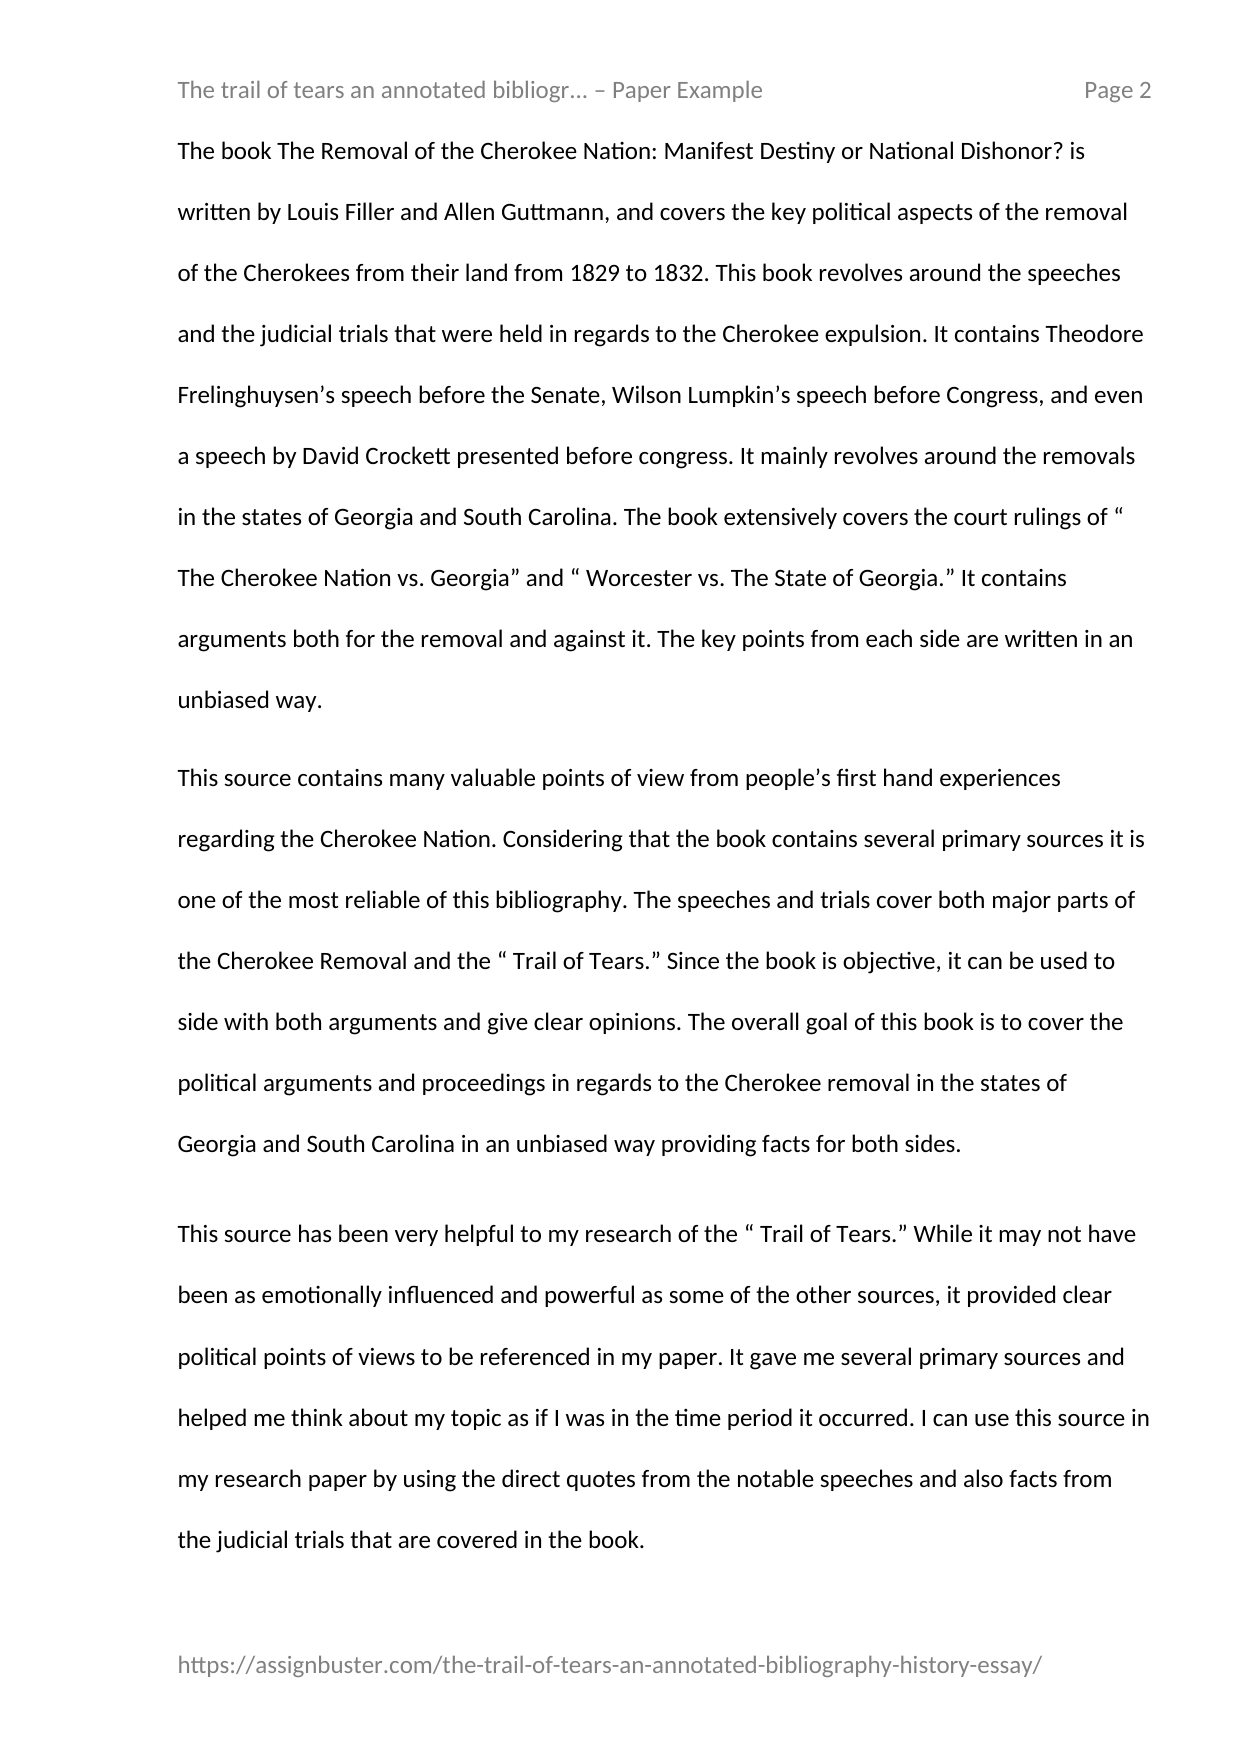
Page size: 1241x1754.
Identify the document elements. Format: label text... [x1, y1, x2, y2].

text The book The Removal of the Cherokee Nation: Manifest Destiny or National Dishonor? is written by Louis Filler and Allen Guttmann, and covers the key political aspects of the removal of the Cherokees from their land from 1829 to 1832. This book revolves around the speeches and the judicial trials that were held in regards to the Cherokee expulsion. It contains Theodore Frelinghuysen’s speech before the Senate, Wilson Lumpkin’s speech before Congress, and even a speech by David Crockett presented before congress. It mainly revolves around the removals in the states of Georgia and South Carolina. The book extensively covers the court rulings of “ The Cherokee Nation vs. Georgia” and “ Worcester vs. The State of Georgia.” It contains arguments both for the removal and against it. The key points from each side are written in an unbiased way. [177, 135, 1152, 715]
text This source has been very helpful to my research of the “ Trail of Tears.” While it may not have been as emotionally influenced and powerful as some of the other sources, it provided clear political points of views to be referenced in my paper. It gave me several primary sources and helped me think about my topic as if I was in the time period it occurred. I can use this source in my research paper by using the direct quotes from the notable speeches and also facts from the judicial trials that are covered in the book. [177, 1219, 1152, 1554]
text This source contains many valuable points of view from people’s first hand experiences regarding the Cherokee Nation. Considering that the book contains several primary sources it is one of the most reliable of this bibliography. The speeches and trials cover both major parts of the Cherokee Removal and the “ Trail of Tears.” Since the book is objective, it can be used to side with both arguments and give clear opinions. The overall goal of this book is to cover the political arguments and proceedings in regards to the Cherokee removal in the states of Georgia and South Carolina in an unbiased way providing facts for both sides. [177, 762, 1152, 1159]
